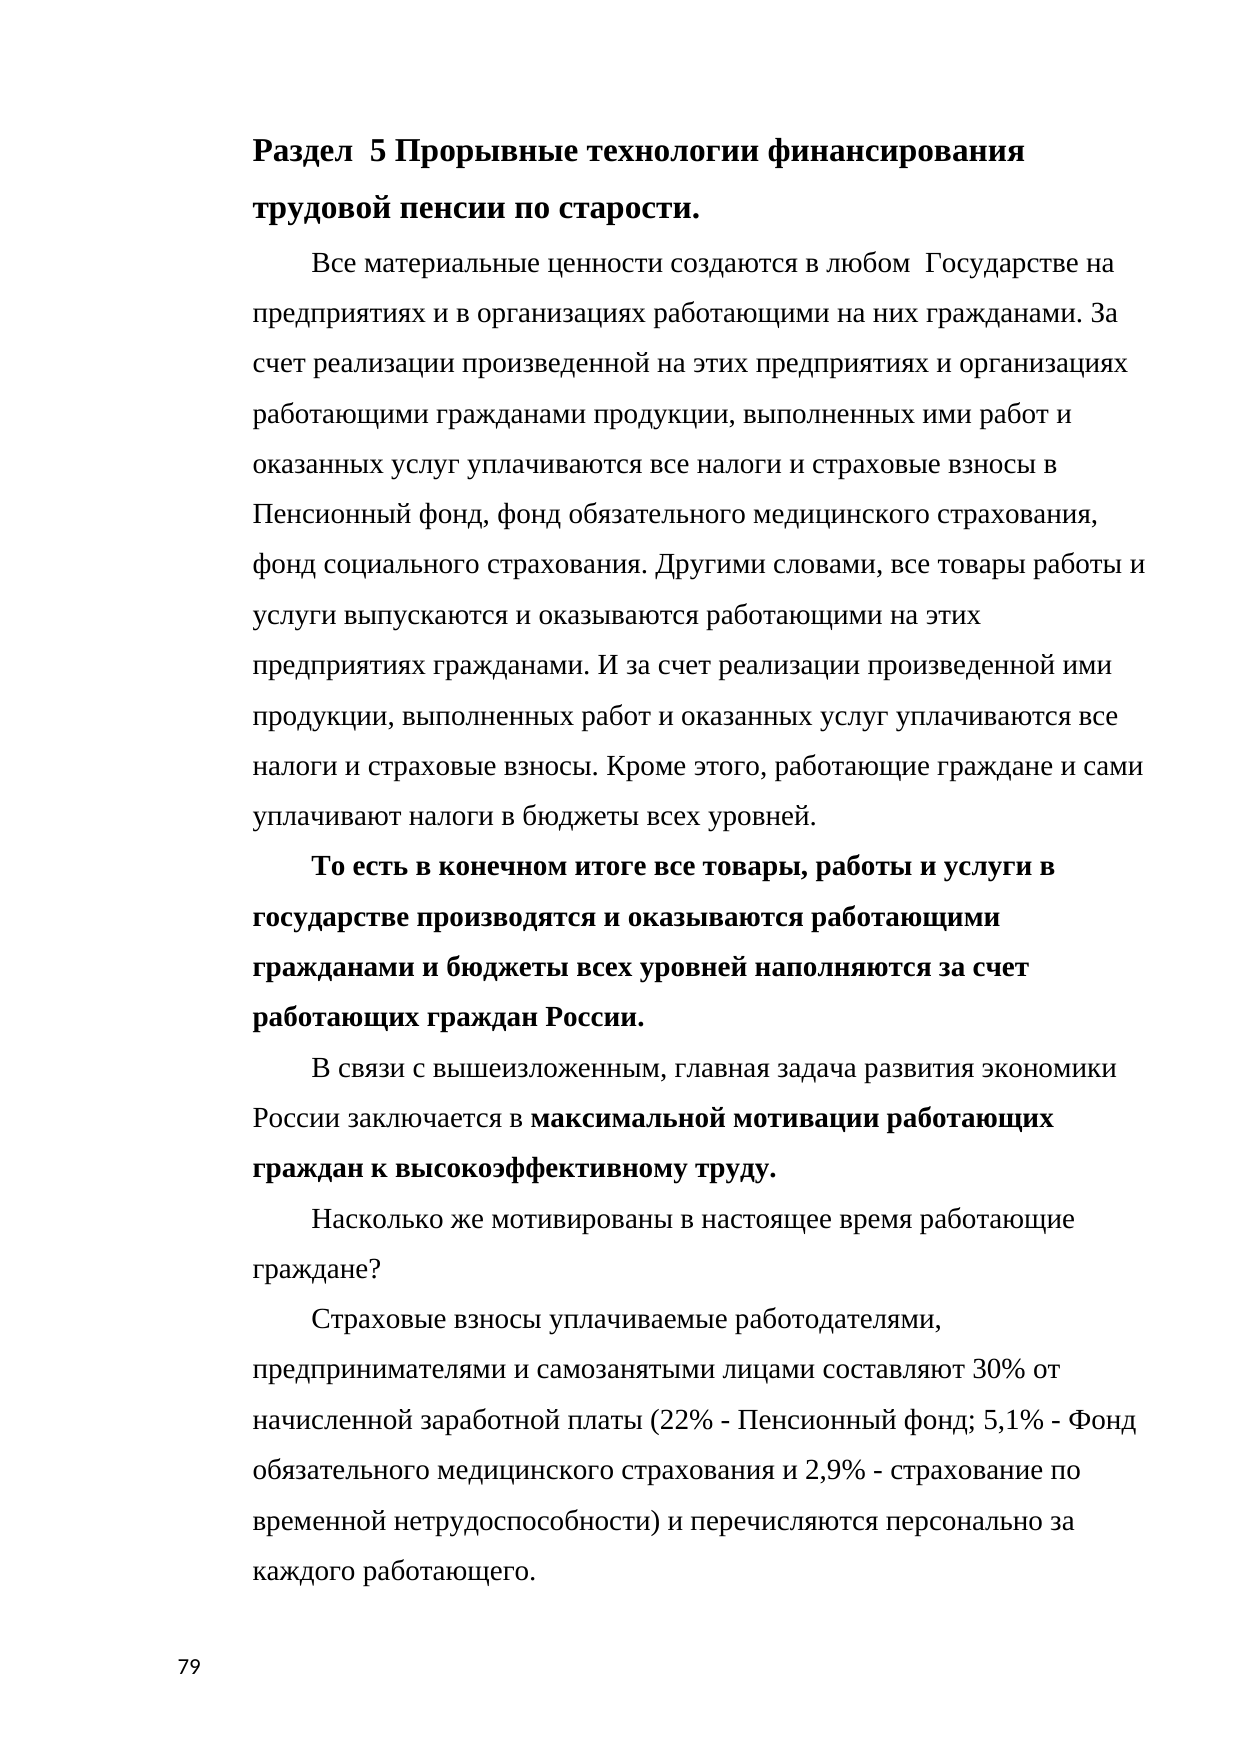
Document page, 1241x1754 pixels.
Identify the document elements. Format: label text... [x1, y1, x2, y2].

list Раздел 5 Прорывные технологии финансирования трудовой пенсии по старости. [252, 130, 1152, 226]
text Все материальные ценности создаются в любом Государстве на предприятиях и в организациях работающими на них гражданами. За счет реализации произведенной на этих предприятиях и организациях работающими гражданами продукции, выполненных ими работ и оказанных услуг уплачиваются все налоги и страховые взносы в Пенсионный фонд, фонд обязательного медицинского страхования, фонд социального страхования. Другими словами, все товары работы и услуги выпускаются и оказываются работающими на этих предприятиях гражданами. И за счет реализации произведенной ими продукции, выполненных работ и оказанных услуг уплачиваются все налоги и страховые взносы. Кроме этого, работающие граждане и сами уплачивают налоги в бюджеты всех уровней. [252, 245, 1152, 832]
text То есть в конечном итоге все товары, работы и услуги в государстве производятся и оказываются работающими гражданами и бюджеты всех уровней наполняются за счет работающих граждан России. [252, 848, 1152, 1033]
text В связи с вышеизложенным, главная задача развития экономики России заключается в максимальной мотивации работающих граждан к высокоэффективному труду. [252, 1050, 1152, 1184]
text Насколько же мотивированы в настоящее время работающие граждане? [252, 1201, 1152, 1284]
text Страховые взносы уплачиваемые работодателями, предпринимателями и самозанятыми лицами составляют 30% от начисленной заработной платы (22% - Пенсионный фонд; 5,1% - Фонд обязательного медицинского страхования и 2,9% - страхование по временной нетрудоспособности) и перечисляются персонально за каждого работающего. [252, 1301, 1152, 1586]
